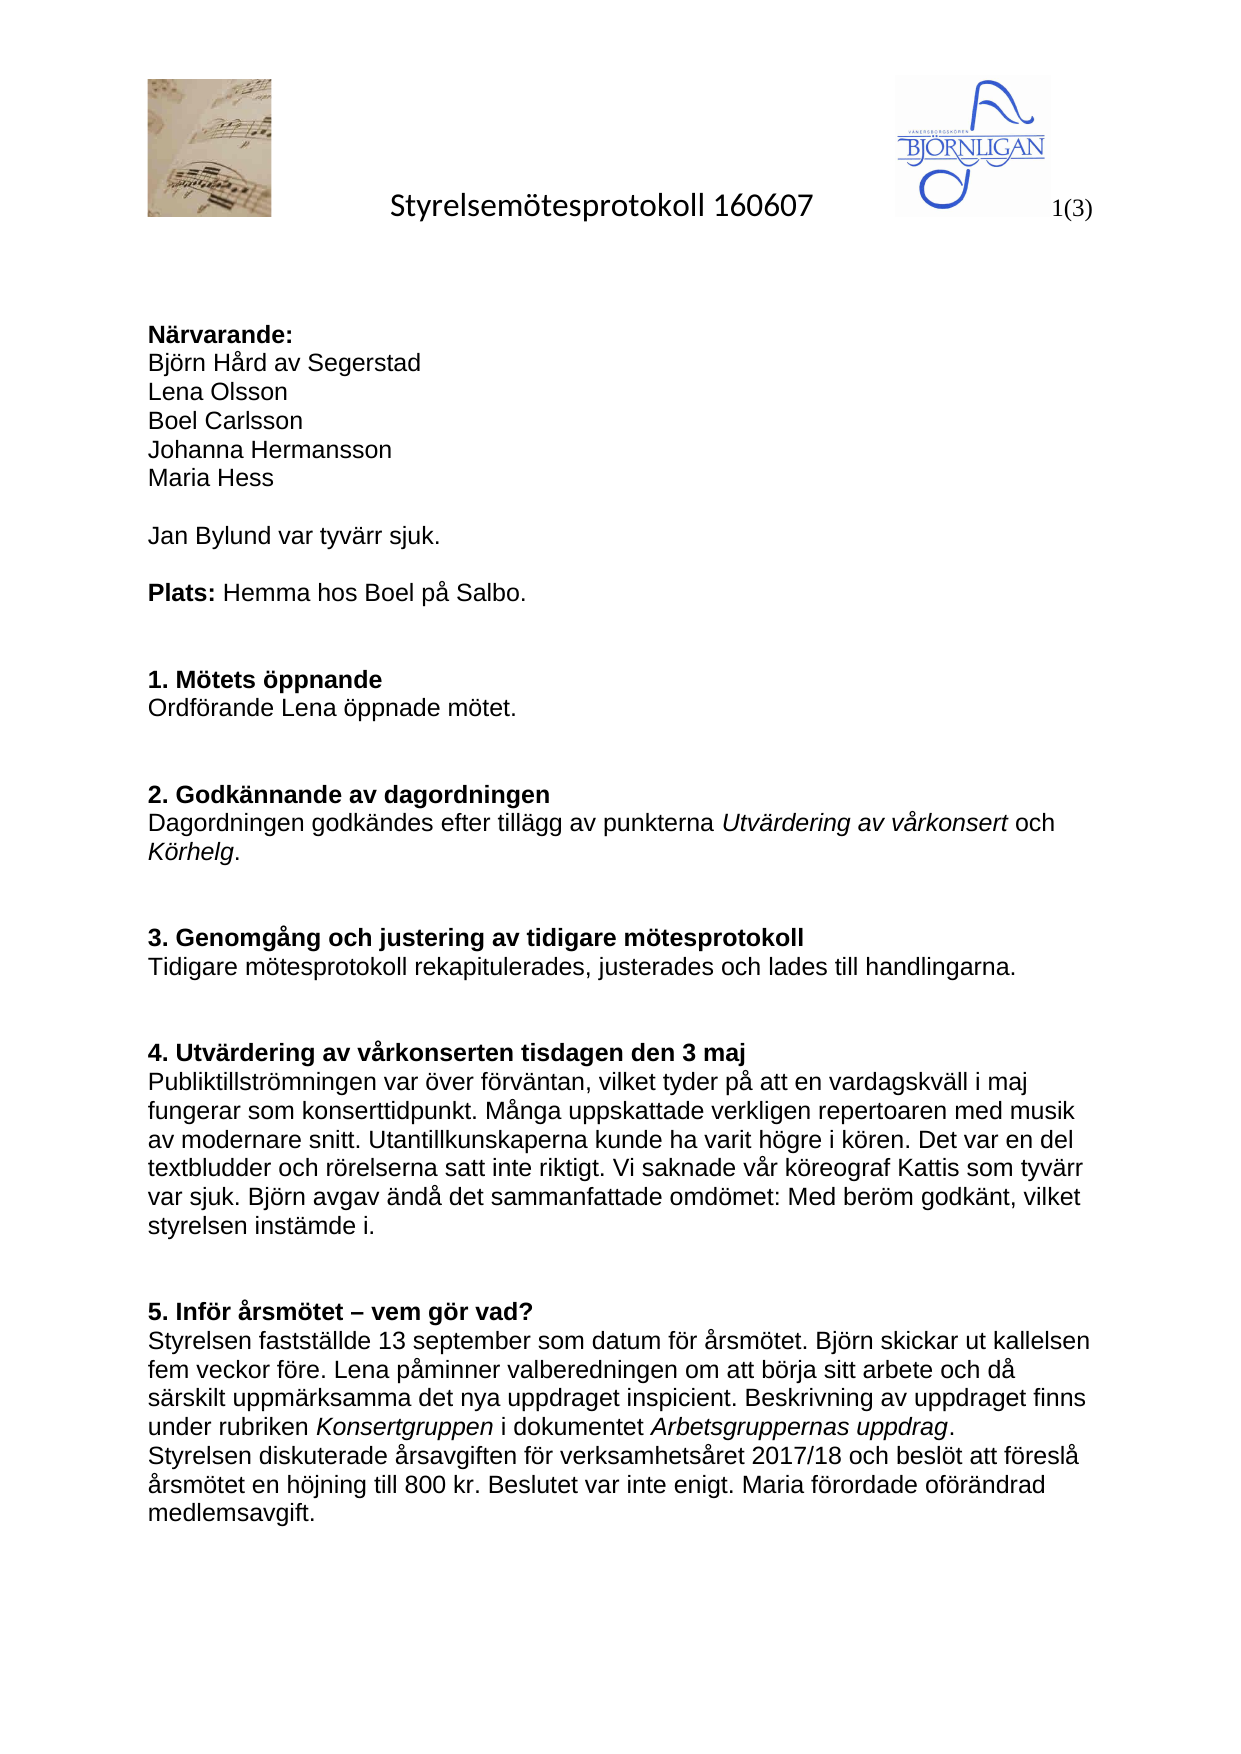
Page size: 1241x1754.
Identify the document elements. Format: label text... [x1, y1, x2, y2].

text Styrelsen diskuterade årsavgiften för verksamhetsåret 2017/18 och beslöt att föreslå årsmötet en höjning till 800 kr. Beslutet var inte enigt. Maria förordade oförändrad medlemsavgift. [148, 1441, 1096, 1527]
text Plats: Hemma hos Boel på Salbo. [148, 578, 1096, 607]
picture [147, 79, 272, 217]
text Boel Carlsson [148, 406, 1096, 434]
text Lena Olsson [148, 377, 1096, 406]
text 2. Godkännande av dagordningen [148, 779, 1096, 808]
text Närvarande: [148, 319, 1096, 348]
text 4. Utvärdering av vårkonserten tisdagen den 3 maj [148, 1038, 1096, 1067]
text Johanna Hermansson [148, 434, 1096, 463]
text Björn Hård av Segerstad [148, 348, 1096, 377]
text Maria Hess [148, 463, 1096, 492]
picture [895, 75, 1051, 217]
text Ordförande Lena öppnade mötet. [148, 693, 1096, 722]
text Styrelsen fastställde 13 september som datum för årsmötet. Björn skickar ut kallelsen fem veckor före. Lena påminner valberedningen om att börja sitt arbete och då särskilt uppmärksamma det nya uppdraget inspicient. Beskrivning av uppdraget finns under rubriken Konsertgruppen i dokumentet Arbetsgruppernas uppdrag. [148, 1326, 1096, 1441]
text 5. Inför årsmötet – vem gör vad? [148, 1297, 1096, 1326]
text Jan Bylund var tyvärr sjuk. [148, 521, 1096, 549]
text 3. Genomgång och justering av tidigare mötesprotokoll [148, 923, 1096, 952]
text Tidigare mötesprotokoll rekapitulerades, justerades och lades till handlingarna. [148, 952, 1096, 981]
text 1. Mötets öppnande [148, 664, 1096, 693]
text Dagordningen godkändes efter tillägg av punkterna Utvärdering av vårkonsert och Körhelg. [148, 808, 1096, 866]
text Publiktillströmningen var över förväntan, vilket tyder på att en vardagskväll i maj fungerar som konserttidpunkt. Många uppskattade verkligen repertoaren med musik av modernare snitt. Utantillkunskaperna kunde ha varit högre i kören. Det var en del textbludder och rörelserna satt inte riktigt. Vi saknade vår köreograf Kattis som tyvärr var sjuk. Björn avgav ändå det sammanfattade omdömet: Med beröm godkänt, vilket styrelsen instämde i. [148, 1067, 1096, 1239]
